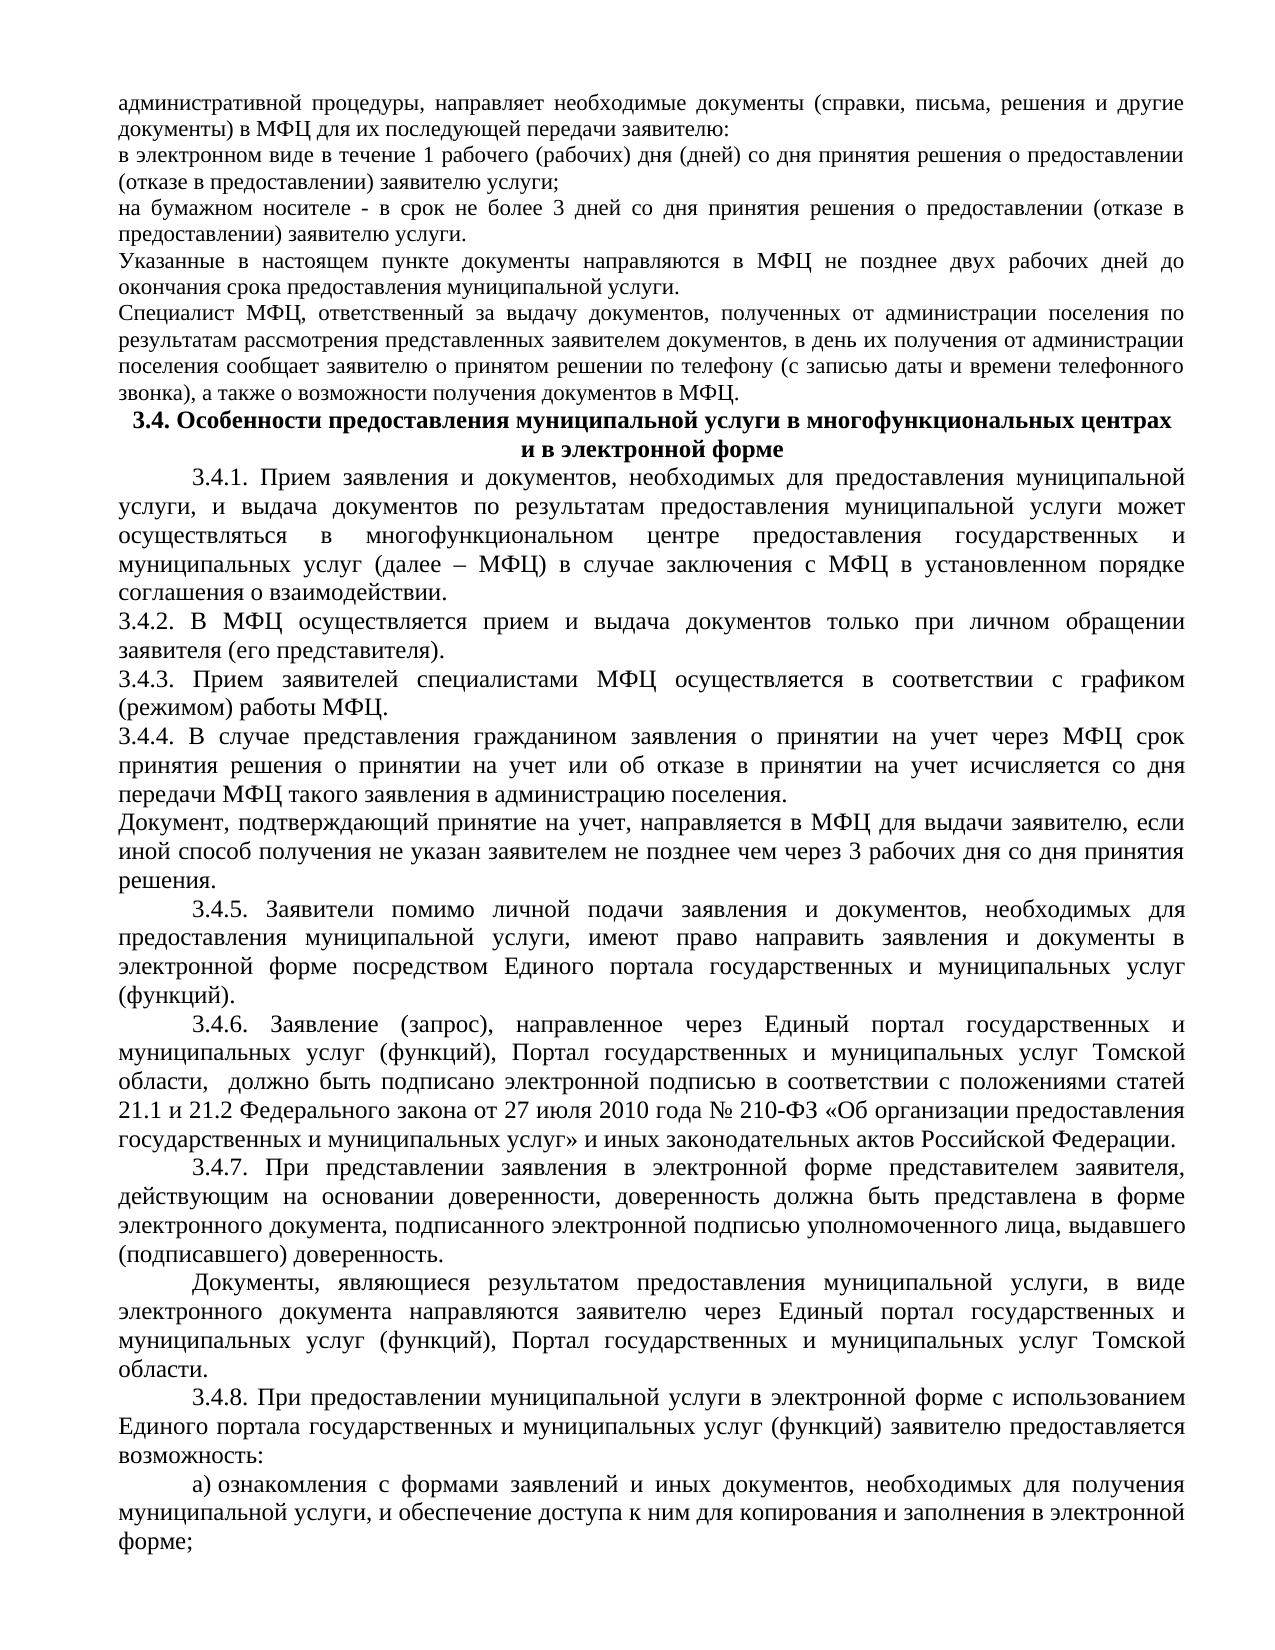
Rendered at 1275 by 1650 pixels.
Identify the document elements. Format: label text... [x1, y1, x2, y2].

text Специалист МФЦ, ответственный за выдачу документов, полученных от администрации поселения по результатам рассмотрения представленных заявителем документов, в день их получения от администрации поселения сообщает заявителю о принятом решении по телефону (с записью даты и времени телефонного звонка), а также о возможности получения документов в МФЦ. [118, 299, 1186, 405]
text 3.4.5. Заявители помимо личной подачи заявления и документов, необходимых для предоставления муниципальной услуги, имеют право направить заявления и документы в электронной форме посредством Единого портала государственных и муниципальных услуг (функций). [118, 894, 1186, 1009]
text 3.4.3. Прием заявителей специалистами МФЦ осуществляется в соответствии с графиком (режимом) работы МФЦ. [118, 664, 1186, 721]
text а) ознакомления с формами заявлений и иных документов, необходимых для получения муниципальной услуги, и обеспечение доступа к ним для копирования и заполнения в электронной форме; [118, 1469, 1186, 1555]
text и в электронной форме [118, 434, 1186, 462]
text Документы, являющиеся результатом предоставления муниципальной услуги, в виде электронного документа направляются заявителю через Единый портал государственных и муниципальных услуг (функций), Портал государственных и муниципальных услуг Томской области. [118, 1267, 1186, 1382]
text Указанные в настоящем пункте документы направляются в МФЦ не позднее двух рабочих дней до окончания срока предоставления муниципальной услуги. [118, 247, 1186, 299]
text Документ, подтверждающий принятие на учет, направляется в МФЦ для выдачи заявителю, если иной способ получения не указан заявителем не позднее чем через 3 рабочих дня со дня принятия решения. [118, 807, 1186, 894]
text 3.4.6. Заявление (запрос), направленное через Единый портал государственных и муниципальных услуг (функций), Портал государственных и муниципальных услуг Томской области, должно быть подписано электронной подписью в соответствии с положениями статей 21.1 и 21.2 Федерального закона от 27 июля 2010 года № 210-ФЗ «Об организации предоставления государственных и муниципальных услуг» и иных законодательных актов Российской Федерации. [118, 1009, 1186, 1152]
text 3.4.1. Прием заявления и документов, необходимых для предоставления муниципальной услуги, и выдача документов по результатам предоставления муниципальной услуги может осуществляться в многофункциональном центре предоставления государственных и муниципальных услуг (далее – МФЦ) в случае заключения с МФЦ в установленном порядке соглашения о взаимодействии. [118, 462, 1186, 606]
text 3.4.2. В МФЦ осуществляется прием и выдача документов только при личном обращении заявителя (его представителя). [118, 606, 1186, 664]
text на бумажном носителе - в срок не более 3 дней со дня принятия решения о предоставлении (отказе в предоставлении) заявителю услуги. [118, 194, 1186, 247]
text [118, 89, 1186, 141]
text 3.4.7. При представлении заявления в электронной форме представителем заявителя, действующим на основании доверенности, доверенность должна быть представлена в форме электронного документа, подписанного электронной подписью уполномоченного лица, выдавшего (подписавшего) доверенность. [118, 1152, 1186, 1267]
text 3.4.4. В случае представления гражданином заявления о принятии на учет через МФЦ срок принятия решения о принятии на учет или об отказе в принятии на учет исчисляется со дня передачи МФЦ такого заявления в администрацию поселения. [118, 721, 1186, 807]
text 3.4. Особенности предоставления муниципальной услуги в многофункциональных центрах [118, 405, 1186, 434]
text 3.4.8. При предоставлении муниципальной услуги в электронной форме с использованием Единого портала государственных и муниципальных услуг (функций) заявителю предоставляется возможность: [118, 1382, 1186, 1469]
text в электронном виде в течение 1 рабочего (рабочих) дня (дней) со дня принятия решения о предоставлении (отказе в предоставлении) заявителю услуги; [118, 141, 1186, 194]
